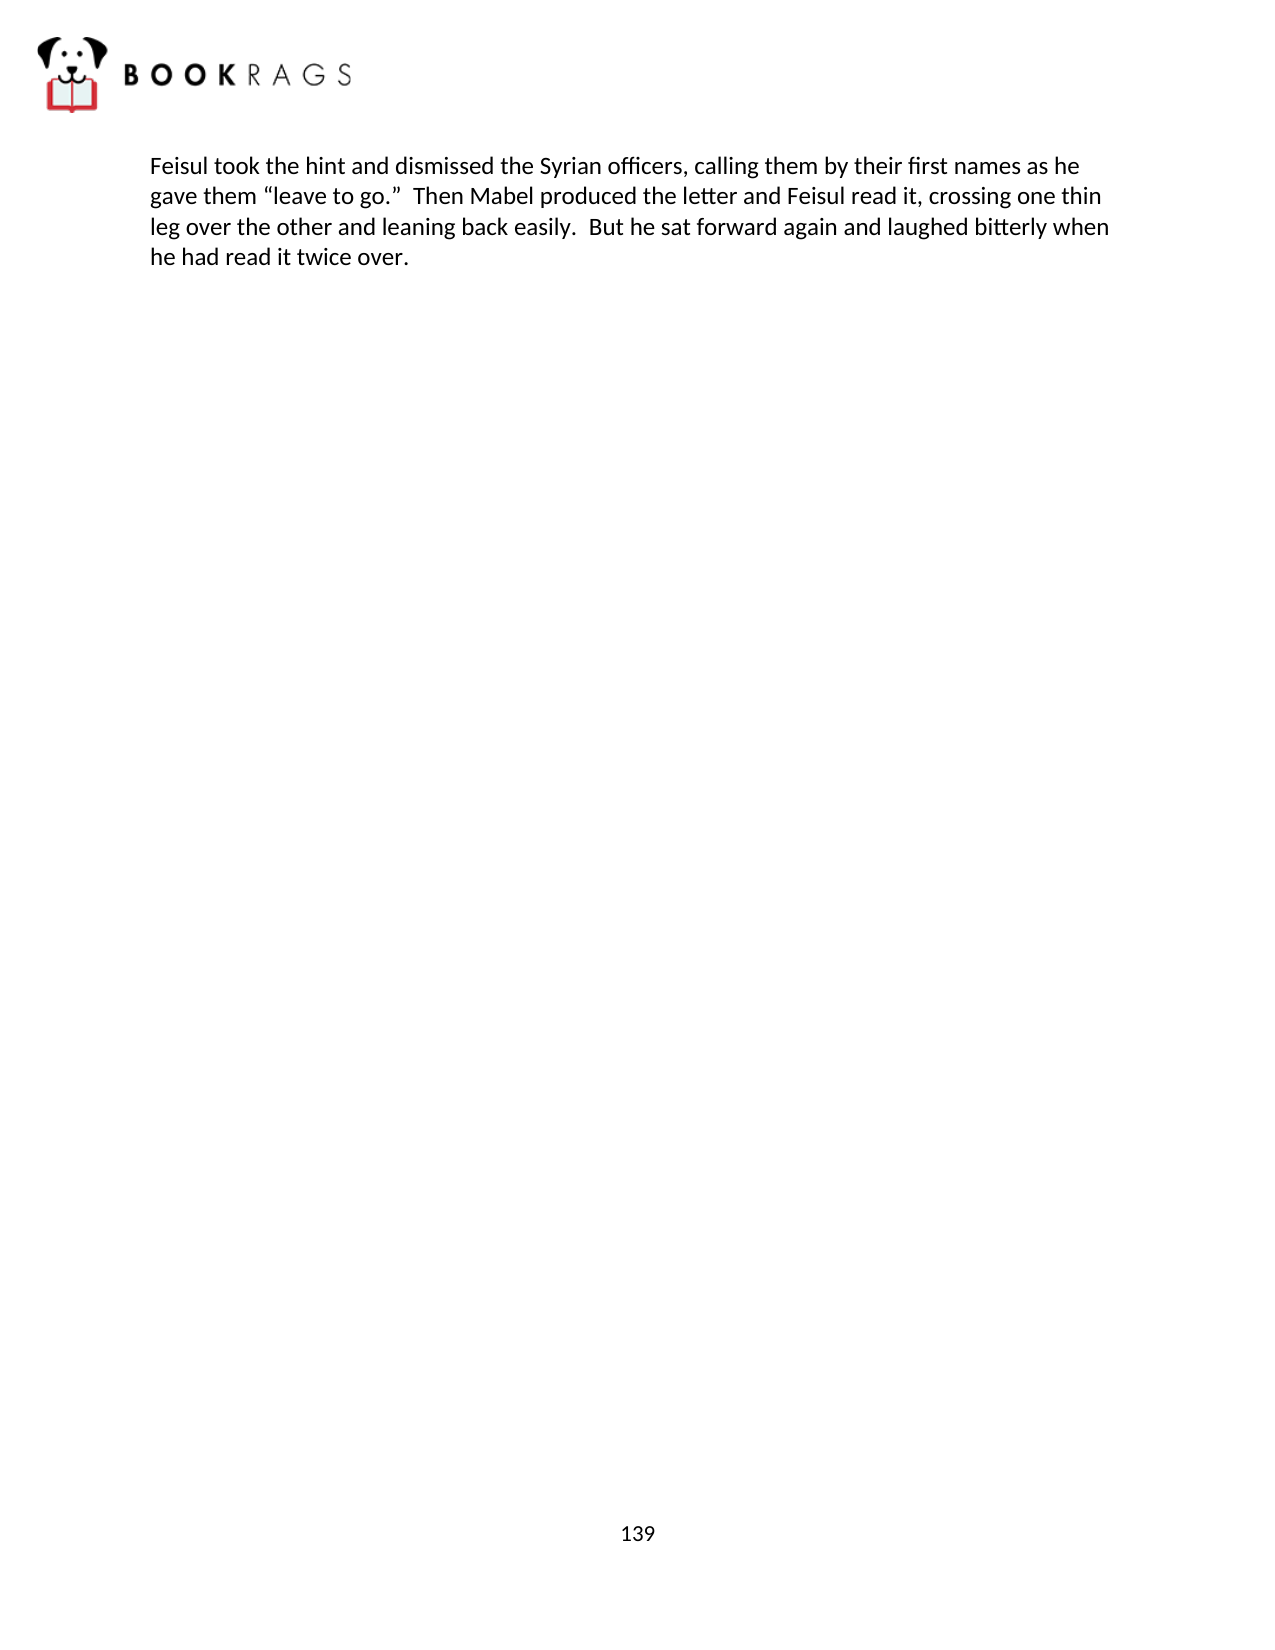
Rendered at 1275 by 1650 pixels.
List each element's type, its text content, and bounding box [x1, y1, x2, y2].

picture [37, 37, 351, 113]
text Feisul took the hint and dismissed the Syrian officers, calling them by their first names as he gave them “leave to go.” Then Mabel produced the letter and Feisul read it, crossing one thin leg over the other and leaning back easily. But he sat forward again and laughed bitterly when he had read it twice over. [150, 150, 1125, 272]
